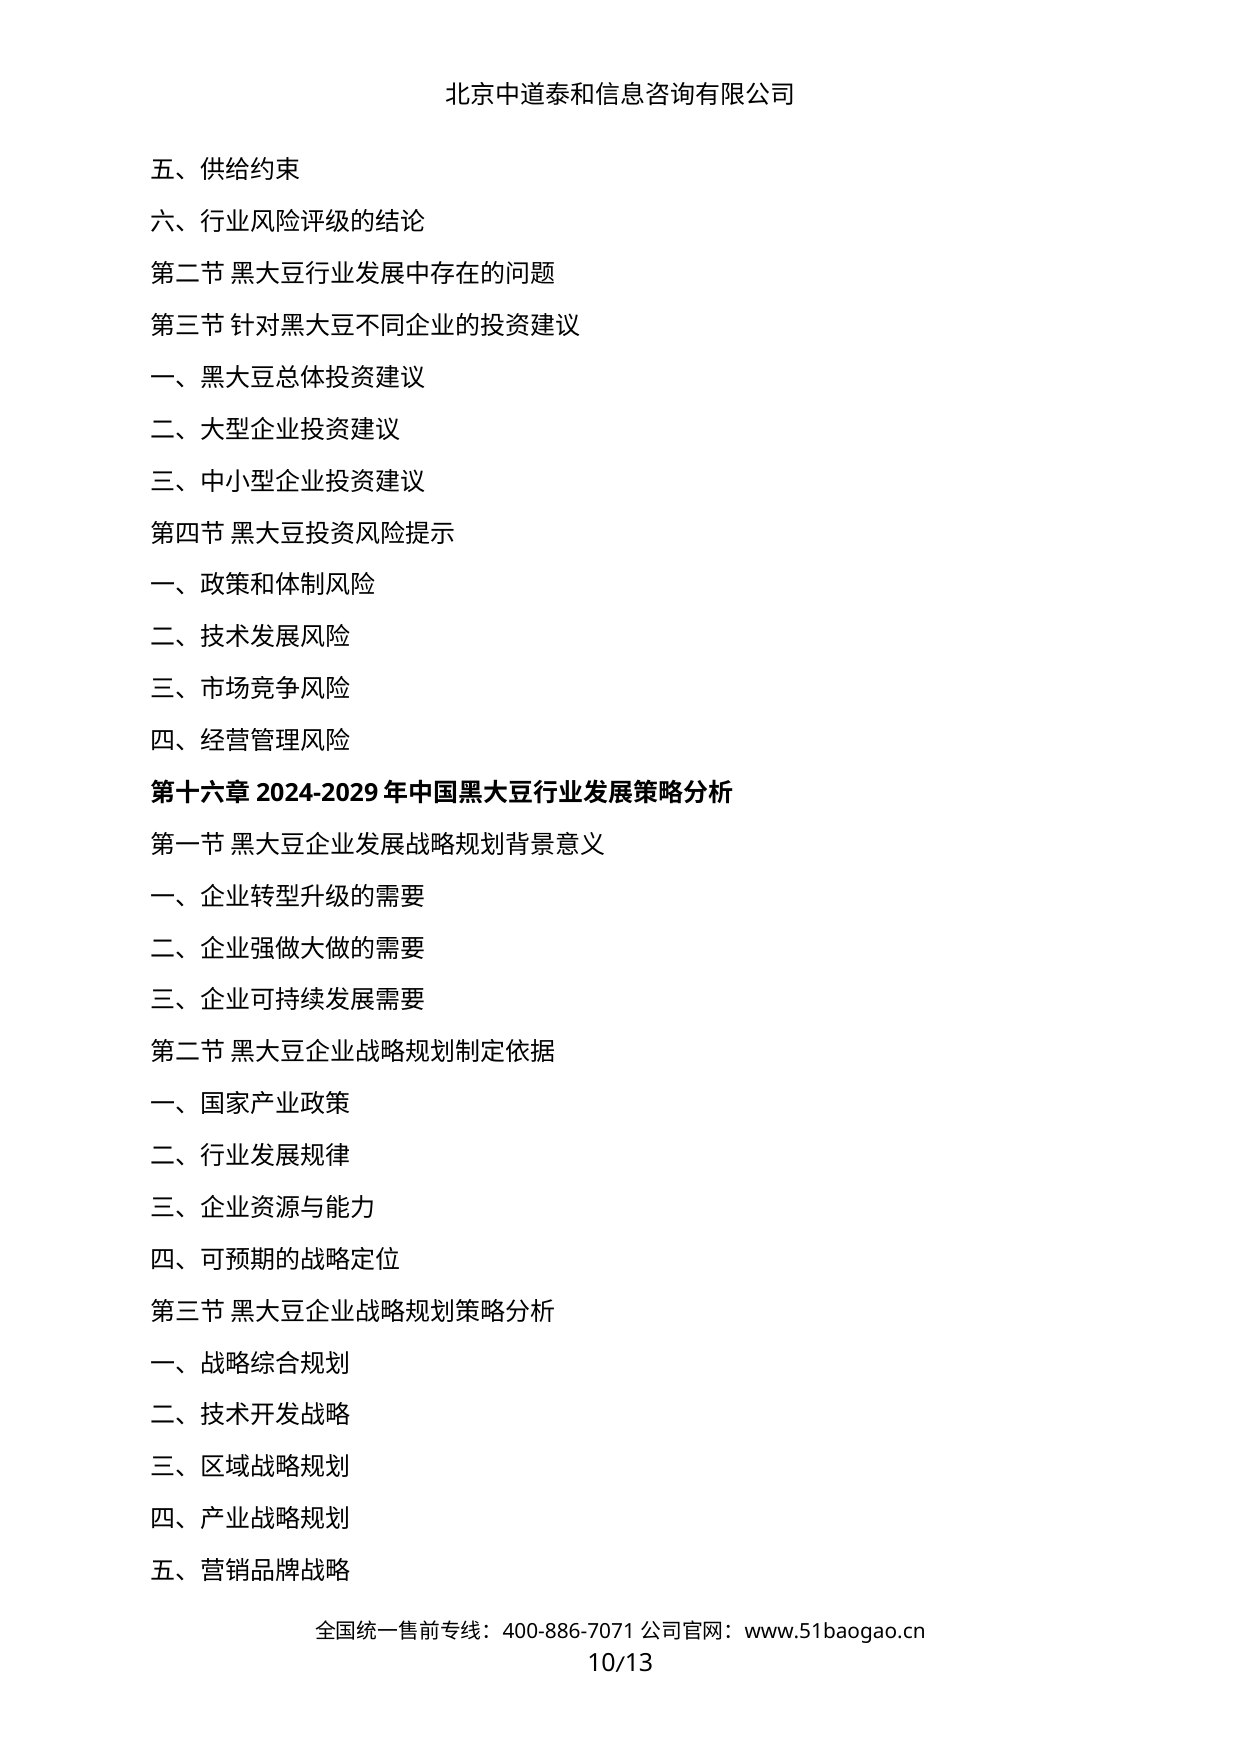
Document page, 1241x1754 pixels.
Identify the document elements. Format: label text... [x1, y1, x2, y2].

text 三、区域战略规划 [150, 1447, 1090, 1483]
text 五、营销品牌战略 [150, 1551, 1090, 1587]
text 四、经营管理风险 [150, 721, 1090, 757]
text 一、企业转型升级的需要 [150, 876, 1090, 912]
text 一、黑大豆总体投资建议 [150, 357, 1090, 394]
text 五、供给约束 [150, 150, 1090, 186]
text 二、技术开发战略 [150, 1395, 1090, 1431]
text 第二节 黑大豆企业战略规划制定依据 [150, 1032, 1090, 1068]
text 一、政策和体制风险 [150, 565, 1090, 601]
text 第三节 针对黑大豆不同企业的投资建议 [150, 306, 1090, 342]
text 四、可预期的战略定位 [150, 1239, 1090, 1276]
text 三、企业资源与能力 [150, 1187, 1090, 1224]
text 二、技术发展风险 [150, 617, 1090, 653]
text 二、企业强做大做的需要 [150, 928, 1090, 964]
text 三、中小型企业投资建议 [150, 461, 1090, 497]
text 第一节 黑大豆企业发展战略规划背景意义 [150, 824, 1090, 861]
text 第二节 黑大豆行业发展中存在的问题 [150, 254, 1090, 290]
text 第四节 黑大豆投资风险提示 [150, 513, 1090, 549]
text 二、大型企业投资建议 [150, 409, 1090, 446]
text 一、战略综合规划 [150, 1343, 1090, 1379]
text 三、企业可持续发展需要 [150, 980, 1090, 1016]
text 第十六章 2024-2029年中国黑大豆行业发展策略分析 [150, 772, 1090, 809]
text 二、行业发展规律 [150, 1136, 1090, 1172]
text 第三节 黑大豆企业战略规划策略分析 [150, 1291, 1090, 1327]
text 三、市场竞争风险 [150, 669, 1090, 705]
text 一、国家产业政策 [150, 1084, 1090, 1120]
text 六、行业风险评级的结论 [150, 202, 1090, 238]
text 四、产业战略规划 [150, 1499, 1090, 1535]
